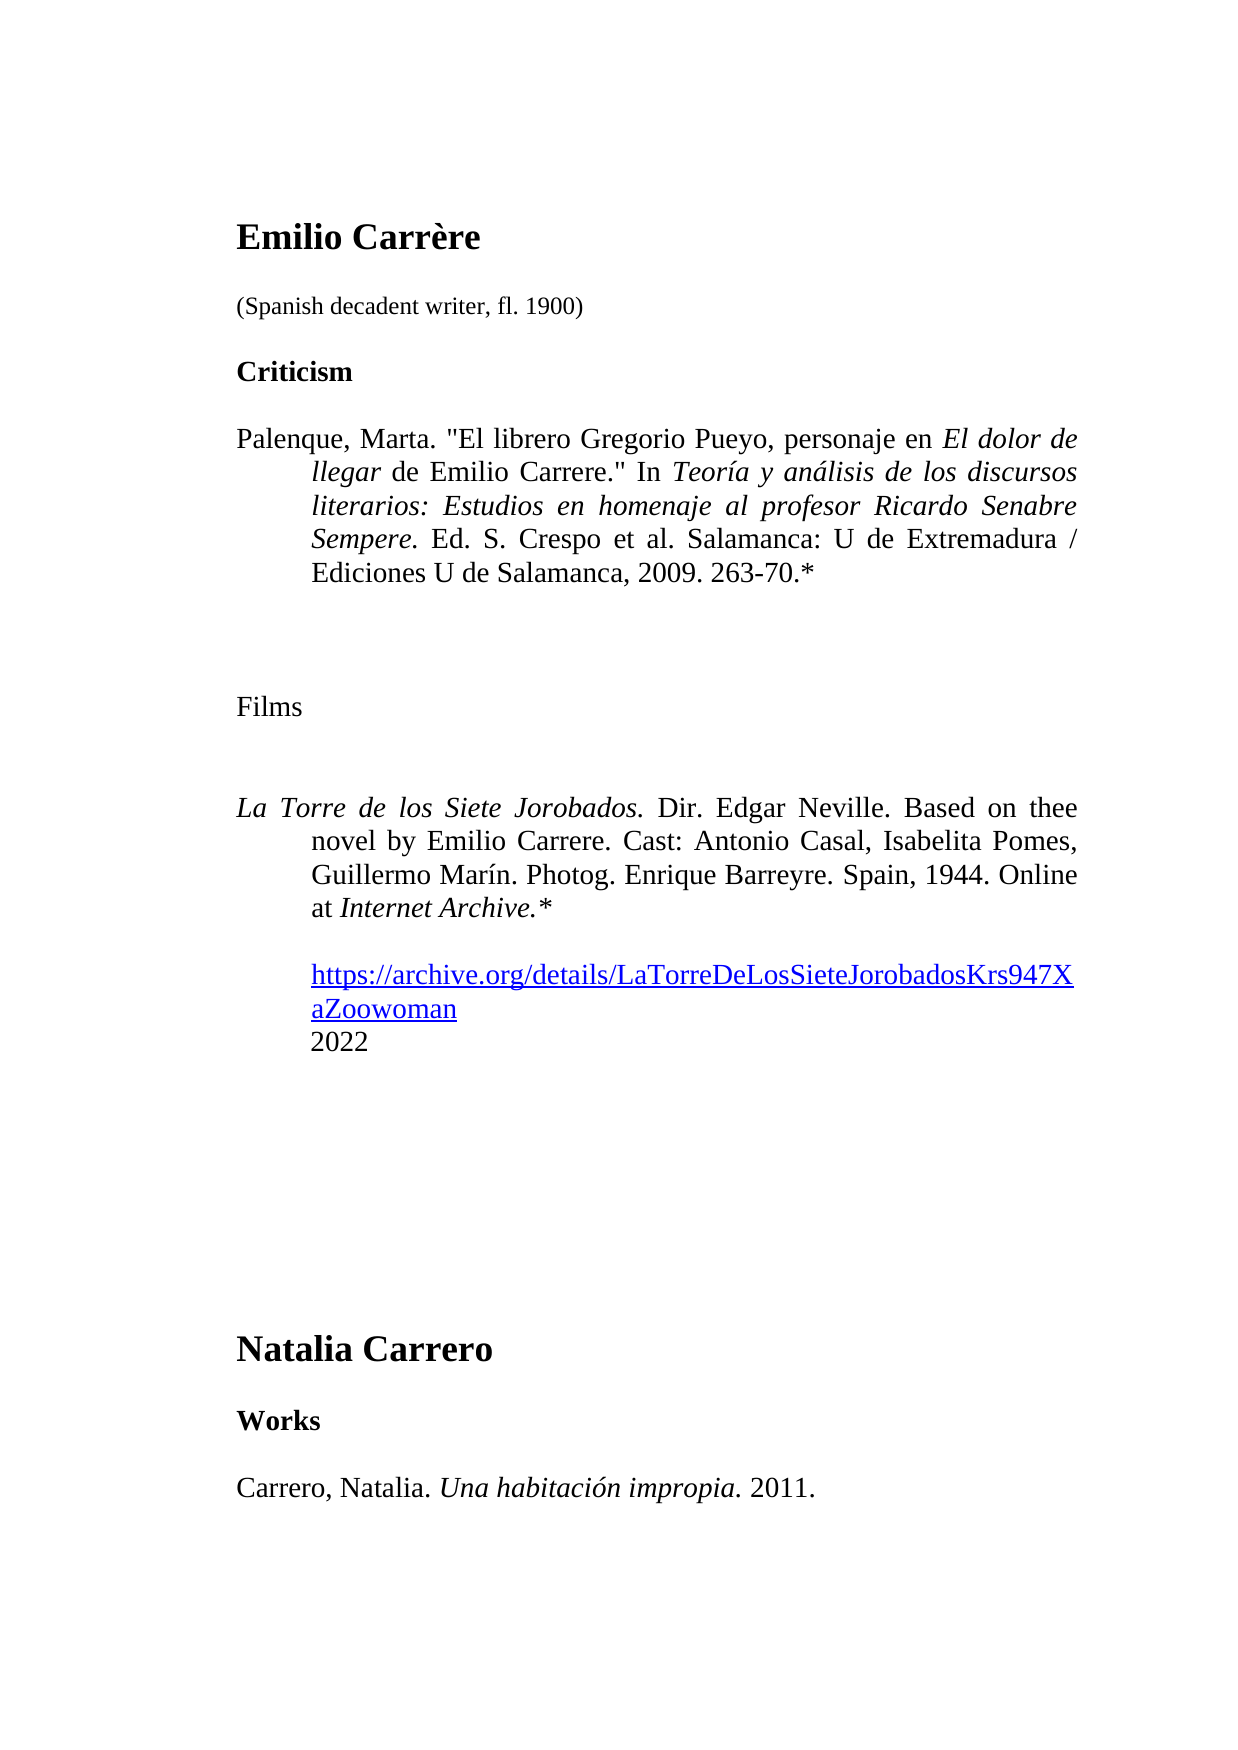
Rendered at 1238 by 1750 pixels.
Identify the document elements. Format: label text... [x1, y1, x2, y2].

text (Spanish decadent writer, fl. 1900) [236, 291, 1078, 320]
text Palenque, Marta. "El librero Gregorio Pueyo, personaje en El dolor de llegar de Emilio Carrere." In Teoría y análisis de los discursos literarios: Estudios en homenaje al profesor Ricardo Senabre Sempere. Ed. S. Crespo et al. Salamanca: U de Extremadura / Ediciones U de Salamanca, 2009. 263-70.* [236, 421, 1078, 588]
text Emilio Carrère [236, 215, 1078, 258]
text Carrero, Natalia. Una habitación impropia. 2011. [236, 1470, 1078, 1504]
text 2022 [236, 1024, 1078, 1058]
text Natalia Carrero [236, 1326, 1078, 1369]
text Films [236, 689, 1078, 723]
text Works [236, 1403, 1078, 1437]
text https://archive.org/details/LaTorreDeLosSieteJorobadosKrs947XaZoowoman [236, 924, 1078, 1024]
text Criticism [236, 354, 1078, 387]
text La Torre de los Siete Jorobados. Dir. Edgar Neville. Based on thee novel by Emilio Carrere. Cast: Antonio Casal, Isabelita Pomes, Guillermo Marín. Photog. Enrique Barreyre. Spain, 1944. Online at Internet Archive.* [236, 790, 1078, 924]
